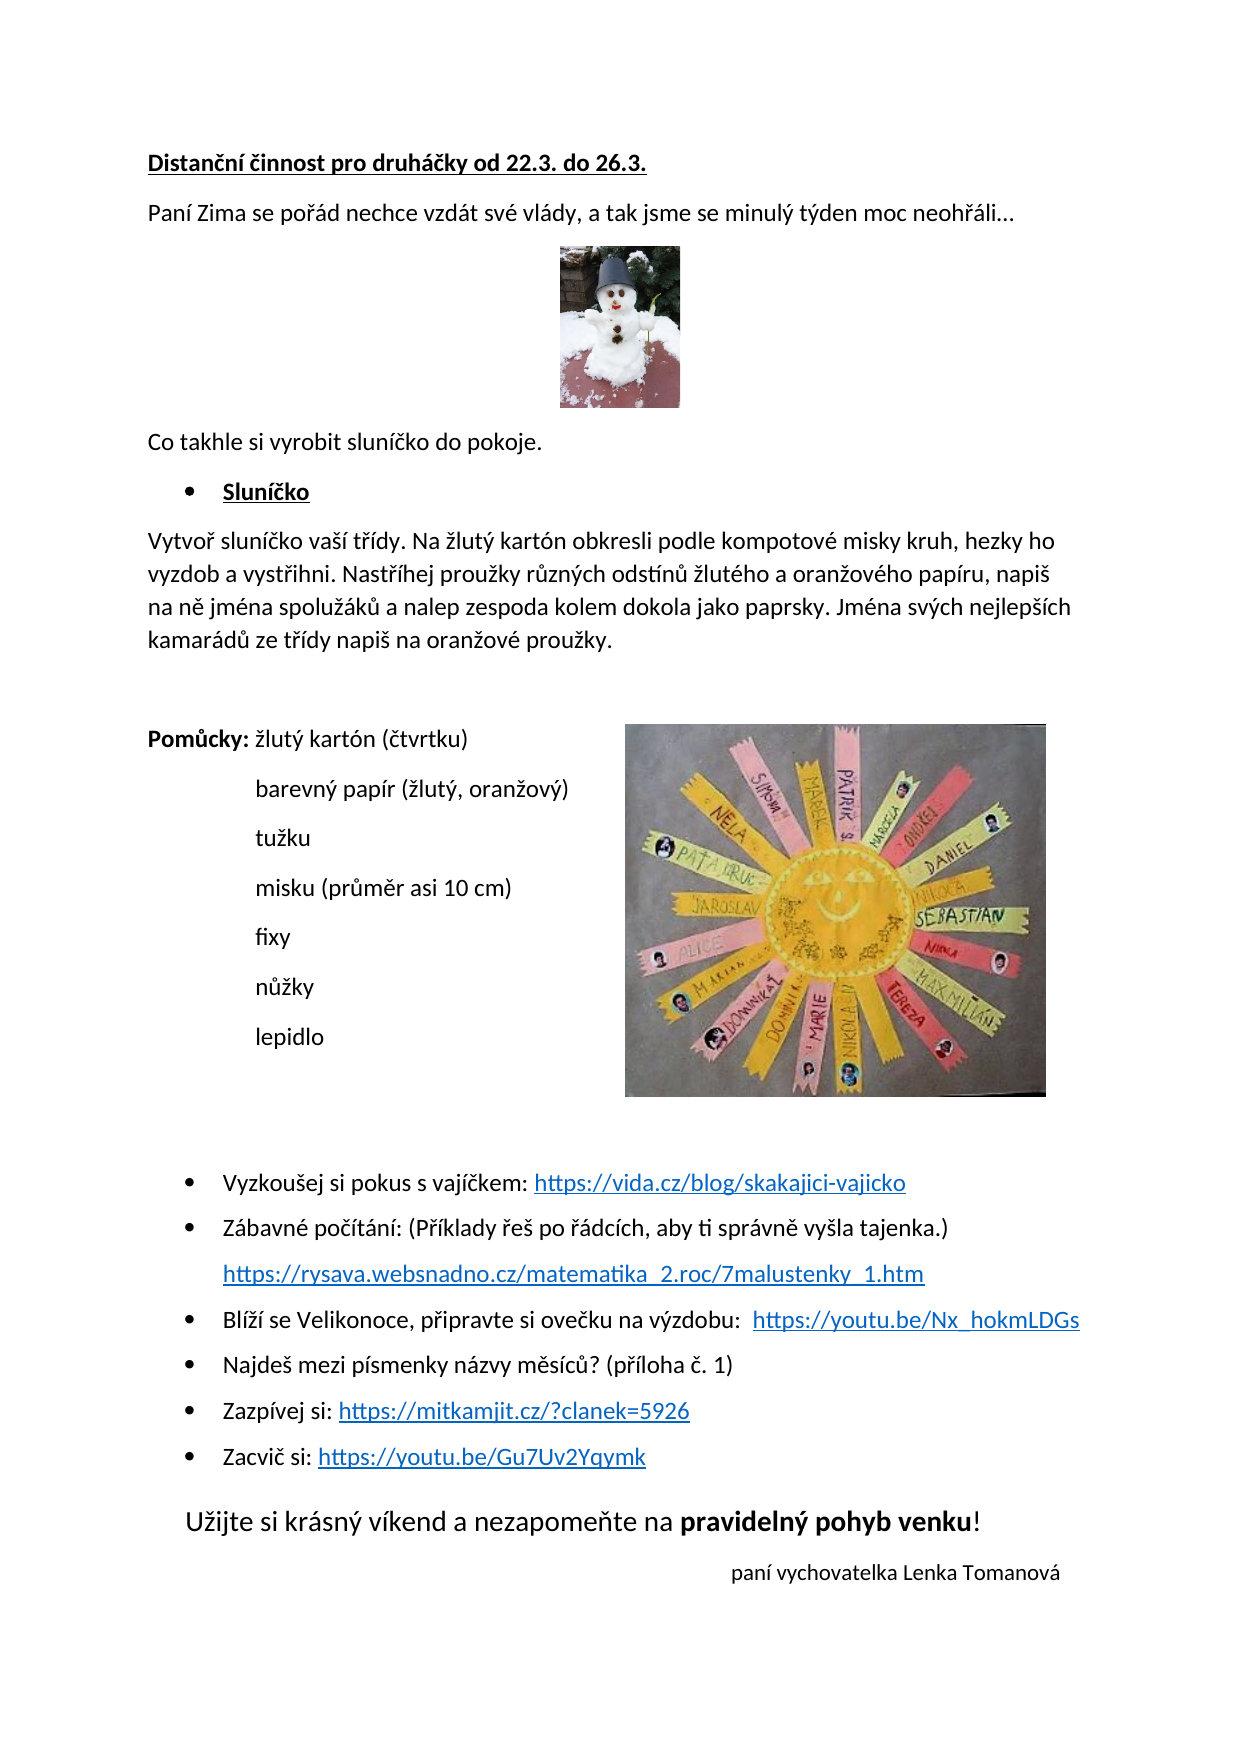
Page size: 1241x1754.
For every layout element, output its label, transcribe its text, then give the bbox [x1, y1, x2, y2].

text barevný papír (žlutý, oranžový) [148, 773, 1093, 803]
picture [625, 1051, 1046, 1097]
text Distanční činnost pro druháčky od 22.3. do 26.3. [148, 148, 1093, 178]
text Paní Zima se pořád nechce vzdát své vlády, a tak jsme se minulý týden moc neohřáli… [148, 197, 1093, 228]
picture [625, 754, 1046, 773]
picture [625, 803, 1046, 822]
picture [625, 1002, 1046, 1021]
text tužku [148, 822, 1093, 853]
list Najdeš mezi písmenky názvy měsíců? (příloha č. 1) [185, 1349, 1093, 1380]
text nůžky [148, 971, 1093, 1002]
text misku (průměr asi 10 cm) [148, 872, 1093, 902]
list Sluníčko [185, 476, 1093, 506]
picture [560, 246, 681, 408]
picture [625, 853, 1046, 872]
list Zacvič si: https://youtu.be/Gu7Uv2Yqymk [185, 1441, 1093, 1472]
picture [625, 952, 1046, 971]
list Blíží se Velikonoce, připravte si ovečku na výzdobu: https://youtu.be/Nx_hokmLDGs [185, 1304, 1093, 1334]
text Co takhle si vyrobit sluníčko do pokoje. [148, 426, 1093, 457]
text Pomůcky: žlutý kartón (čtvrtku) [148, 723, 1093, 754]
picture [625, 902, 1046, 921]
text fixy [148, 921, 1093, 952]
text paní vychovatelka Lenka Tomanová [185, 1558, 1093, 1587]
list Zazpívej si: https://mitkamjit.cz/?clanek=5926 [185, 1395, 1093, 1426]
text Vytvoř sluníčko vaší třídy. Na žlutý kartón obkresli podle kompotové misky kruh, hezky ho vyzdob a vystřihni. Nastříhej proužky různých odstínů žlutého a oranžového papíru, napiš na ně jména spolužáků a nalep zespoda kolem dokola jako paprsky. Jména svých nejlepších kamarádů ze třídy napiš na oranžové proužky. [148, 525, 1093, 654]
text Užijte si krásný víkend a nezapomeňte na pravidelný pohyb venku! [185, 1503, 1093, 1539]
list Vyzkoušej si pokus s vajíčkem: https://vida.cz/blog/skakajici-vajicko [185, 1167, 1093, 1197]
text lepidlo [148, 1021, 1093, 1051]
list Zábavné počítání: (Příklady řeš po řádcích, aby ti správně vyšla tajenka.) https://rysava.websnadno.cz/matematika_2.roc/7malustenky_1.htm [185, 1212, 1093, 1289]
